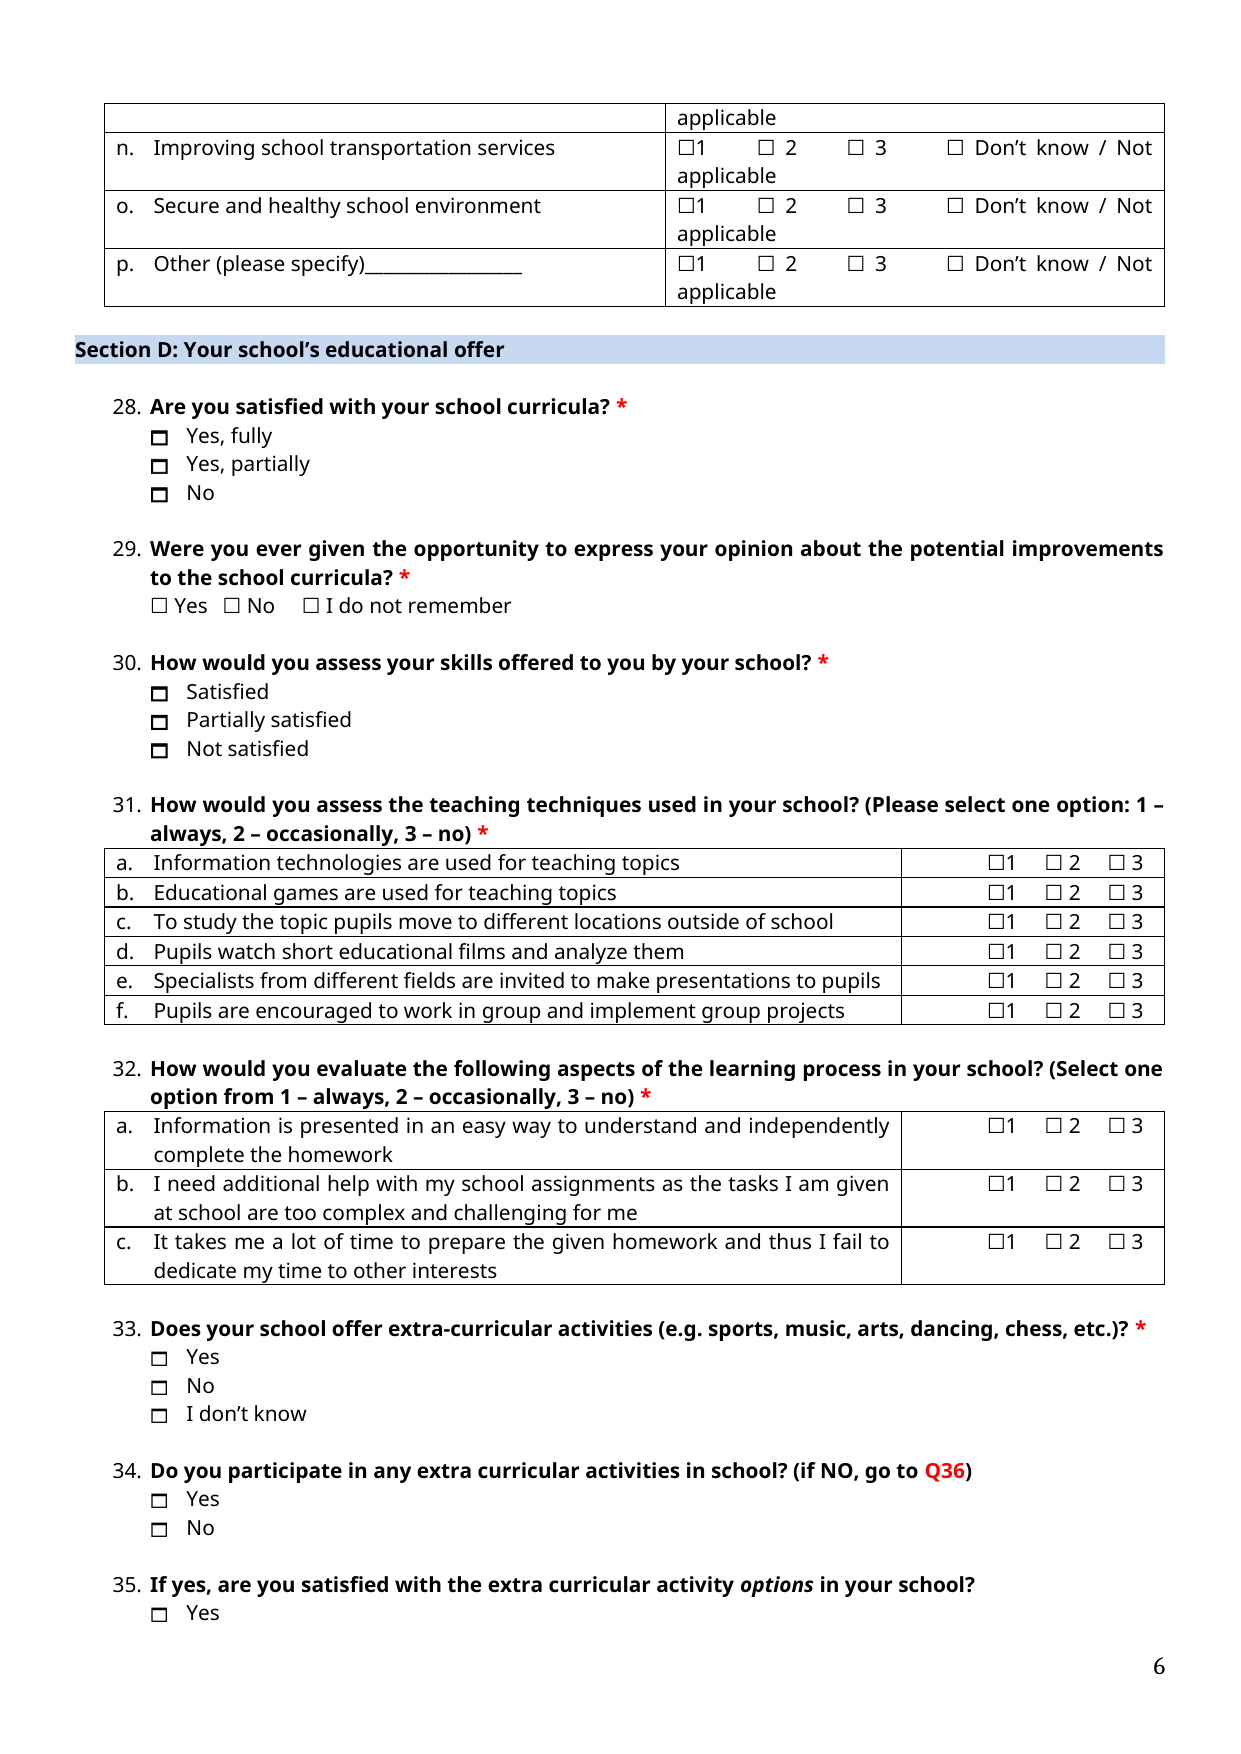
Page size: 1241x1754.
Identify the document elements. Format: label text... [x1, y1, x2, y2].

table_cell Secure and healthy school environment [105, 191, 665, 248]
list Yes, fully [149, 421, 1165, 449]
list Yes [149, 1342, 1165, 1371]
list Satisfied [149, 677, 1165, 705]
table_cell ☐1 ☐ 2 ☐ 3 [902, 908, 1164, 936]
table_cell ☐1 ☐ 2 ☐ 3 [902, 878, 1164, 906]
text Section D: Your school’s educational offer [75, 335, 1165, 364]
list Partially satisfied [149, 705, 1165, 734]
table_cell ☐1 ☐ 2 ☐ 3 ☐ Don’t know / Not applicable [666, 249, 1164, 306]
table_cell To study the topic pupils move to different locations outside of school [105, 908, 901, 936]
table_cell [666, 104, 1164, 132]
table_cell Other (please specify)_________________ [105, 249, 665, 306]
list No [149, 1371, 1165, 1399]
list Do you participate in any extra curricular activities in school? (if NO, go to Q36) [112, 1456, 1165, 1484]
list Were you ever given the opportunity to express your opinion about the potential improvements to the school curricula? * [112, 534, 1165, 591]
list ☐ Yes ☐ No ☐ I do not remember [150, 591, 1165, 620]
table_cell I need additional help with my school assignments as the tasks I am given at school are too complex and challenging for me [105, 1170, 901, 1226]
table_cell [666, 133, 1164, 190]
table_cell ☐1 ☐ 2 ☐ 3 [902, 1170, 1164, 1226]
list How would you assess your skills offered to you by your school? * [112, 648, 1165, 677]
list Not satisfied [149, 734, 1165, 762]
list Yes [149, 1484, 1165, 1513]
table_cell Pupils are encouraged to work in group and implement group projects [105, 996, 901, 1024]
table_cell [105, 104, 665, 132]
table_header Information technologies are used for teaching topics [105, 849, 901, 877]
table_cell Specialists from different fields are invited to make presentations to pupils [105, 966, 901, 995]
list No [149, 1513, 1165, 1541]
table_cell ☐1 ☐ 2 ☐ 3 [902, 996, 1164, 1024]
list Does your school offer extra-curricular activities (e.g. sports, music, arts, dancing, chess, etc.)? * [112, 1314, 1165, 1342]
list I don’t know [149, 1399, 1165, 1428]
table_cell Educational games are used for teaching topics [105, 878, 901, 906]
table_cell ☐1 ☐ 2 ☐ 3 [902, 966, 1164, 995]
table_cell ☐1 ☐ 2 ☐ 3 [902, 937, 1164, 965]
table_header Information is presented in an easy way to understand and independently complete the homework [105, 1112, 901, 1168]
table_header ☐1 ☐ 2 ☐ 3 [902, 1112, 1164, 1168]
list No [149, 478, 1165, 506]
list If yes, are you satisfied with the extra curricular activity options in your school? [112, 1570, 1165, 1598]
table_cell Improving school transportation services [105, 133, 665, 190]
list How would you evaluate the following aspects of the learning process in your school? (Select one option from 1 – always, 2 – occasionally, 3 – no) * [112, 1054, 1165, 1111]
list How would you assess the teaching techniques used in your school? (Please select one option: 1 – always, 2 – occasionally, 3 – no) * [112, 791, 1165, 847]
list Are you satisfied with your school curricula? * [112, 392, 1165, 421]
list Yes [149, 1598, 1165, 1627]
table_cell Pupils watch short educational films and analyze them [105, 937, 901, 965]
table_cell It takes me a lot of time to prepare the given homework and thus I fail to dedicate my time to other interests [105, 1228, 901, 1284]
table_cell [666, 191, 1164, 248]
table_header ☐1 ☐ 2 ☐ 3 [902, 849, 1164, 877]
table_cell ☐1 ☐ 2 ☐ 3 [902, 1228, 1164, 1284]
list Yes, partially [149, 449, 1165, 478]
